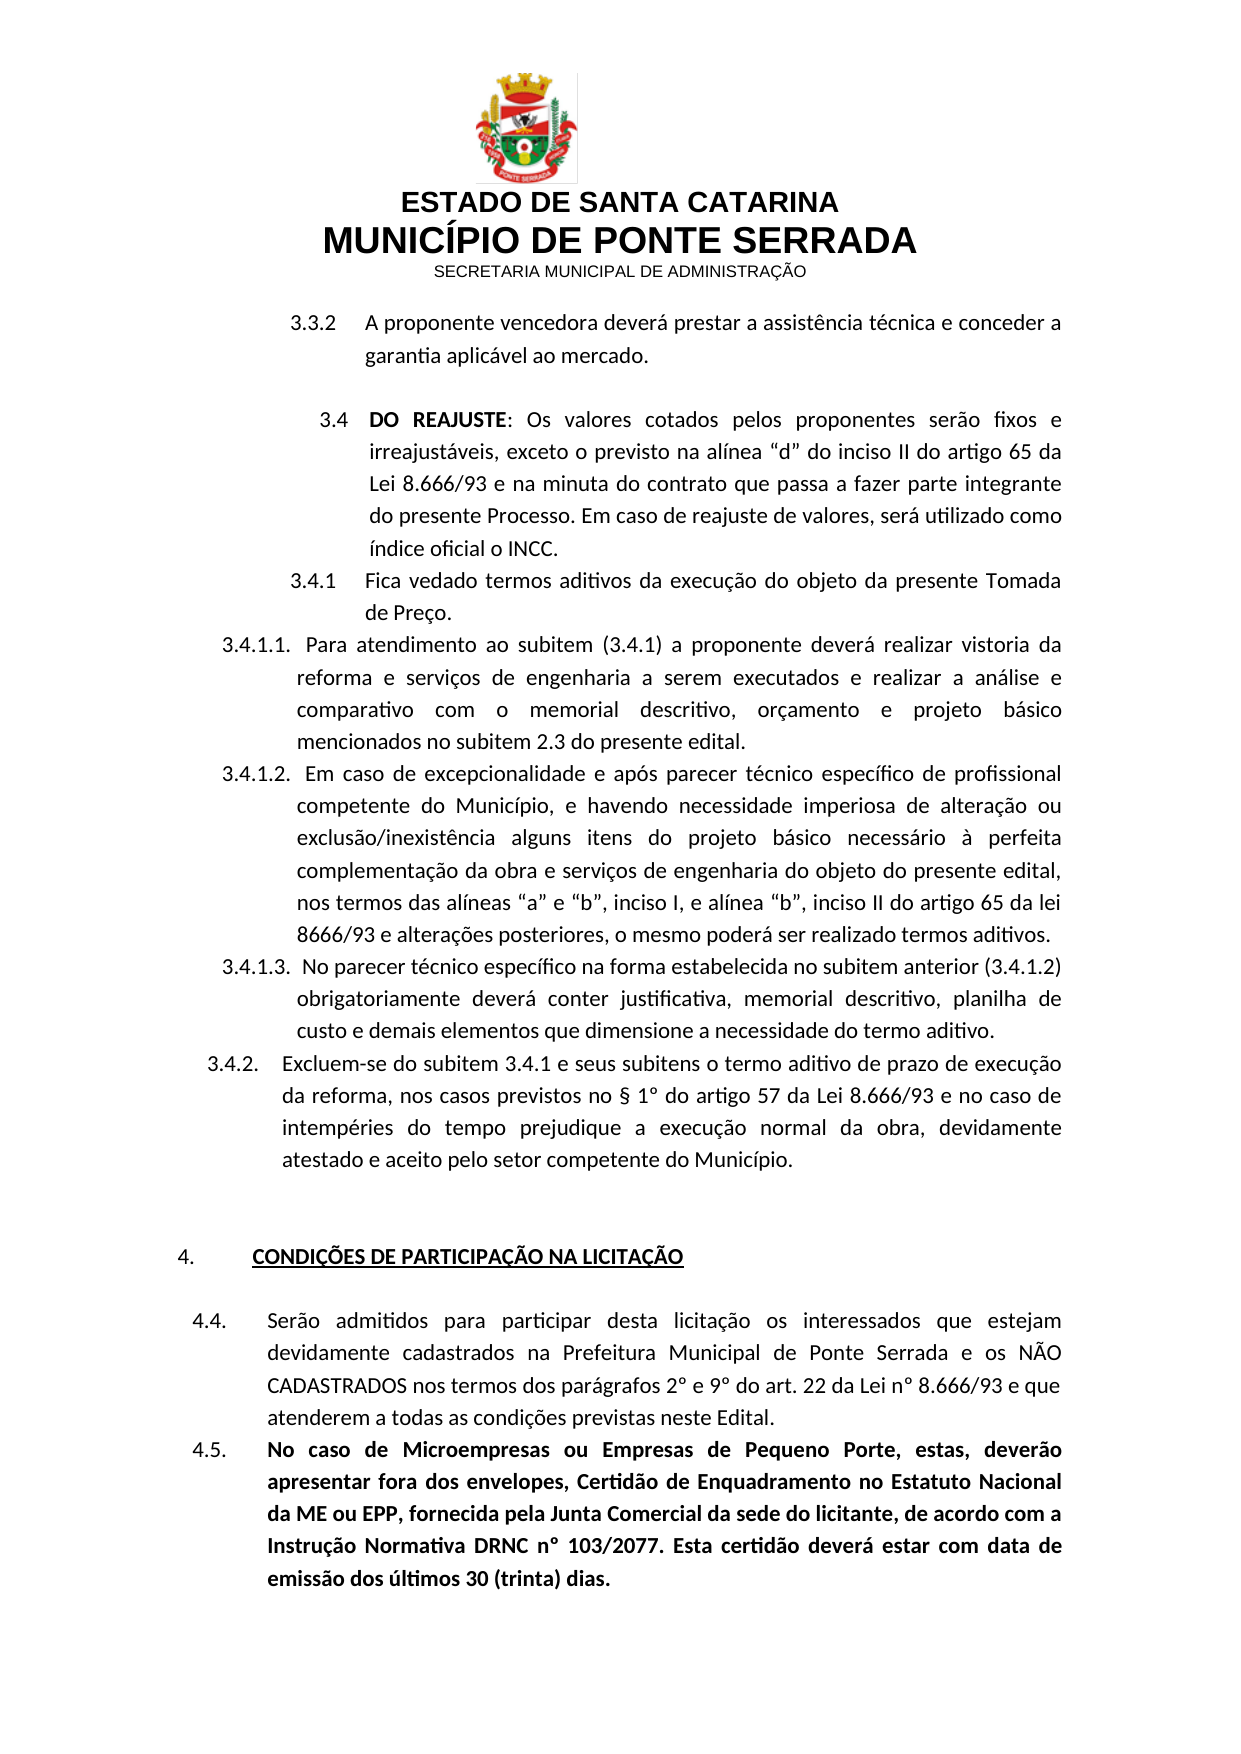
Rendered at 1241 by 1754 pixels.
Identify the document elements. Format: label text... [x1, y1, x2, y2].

list No parecer técnico específico na forma estabelecida no subitem anterior (3.4.1.2) obrigatoriamente deverá conter justificativa, memorial descritivo, planilha de custo e demais elementos que dimensione a necessidade do termo aditivo. [222, 952, 1063, 1045]
list A proponente vencedora deverá prestar a assistência técnica e conceder a garantia aplicável ao mercado. [290, 308, 1063, 369]
list Para atendimento ao subitem (3.4.1) a proponente deverá realizar vistoria da reforma e serviços de engenharia a serem executados e realizar a análise e comparativo com o memorial descritivo, orçamento e projeto básico mencionados no subitem 2.3 do presente edital. [222, 630, 1063, 755]
list No caso de Microempresas ou Empresas de Pequeno Porte, estas, deverão apresentar fora dos envelopes, Certidão de Enquadramento no Estatuto Nacional da ME ou EPP, fornecida pela Junta Comercial da sede do licitante, de acordo com a Instrução Normativa DRNC nº 103/2077. Esta certidão deverá estar com data de emissão dos últimos 30 (trinta) dias. [192, 1435, 1063, 1592]
list Em caso de excepcionalidade e após parecer técnico específico de profissional competente do Município, e havendo necessidade imperiosa de alteração ou exclusão/inexistência alguns itens do projeto básico necessário à perfeita complementação da obra e serviços de engenharia do objeto do presente edital, nos termos das alíneas “a” e “b”, inciso I, e alínea “b”, inciso II do artigo 65 da lei 8666/93 e alterações posteriores, o mesmo poderá ser realizado termos aditivos. [222, 759, 1063, 948]
list CONDIÇÕES DE PARTICIPAÇÃO NA LICITAÇÃO [177, 1242, 1063, 1270]
list Fica vedado termos aditivos da execução do objeto da presente Tomada de Preço. [290, 566, 1063, 626]
list Serão admitidos para participar desta licitação os interessados que estejam devidamente cadastrados na Prefeitura Municipal de Ponte Serrada e os NÃO CADASTRADOS nos termos dos parágrafos 2º e 9º do art. 22 da Lei nº 8.666/93 e que atenderem a todas as condições previstas neste Edital. [192, 1306, 1063, 1431]
list Excluem-se do subitem 3.4.1 e seus subitens o termo aditivo de prazo de execução da reforma, nos casos previstos no § 1º do artigo 57 da Lei 8.666/93 e no caso de intempéries do tempo prejudique a execução normal da obra, devidamente atestado e aceito pelo setor competente do Município. [207, 1049, 1063, 1173]
list DO REAJUSTE: Os valores cotados pelos proponentes serão fixos e irreajustáveis, exceto o previsto na alínea “d” do inciso II do artigo 65 da Lei 8.666/93 e na minuta do contrato que passa a fazer parte integrante do presente Processo. Em caso de reajuste de valores, será utilizado como índice oficial o INCC. [319, 405, 1063, 562]
picture [475, 73, 579, 185]
